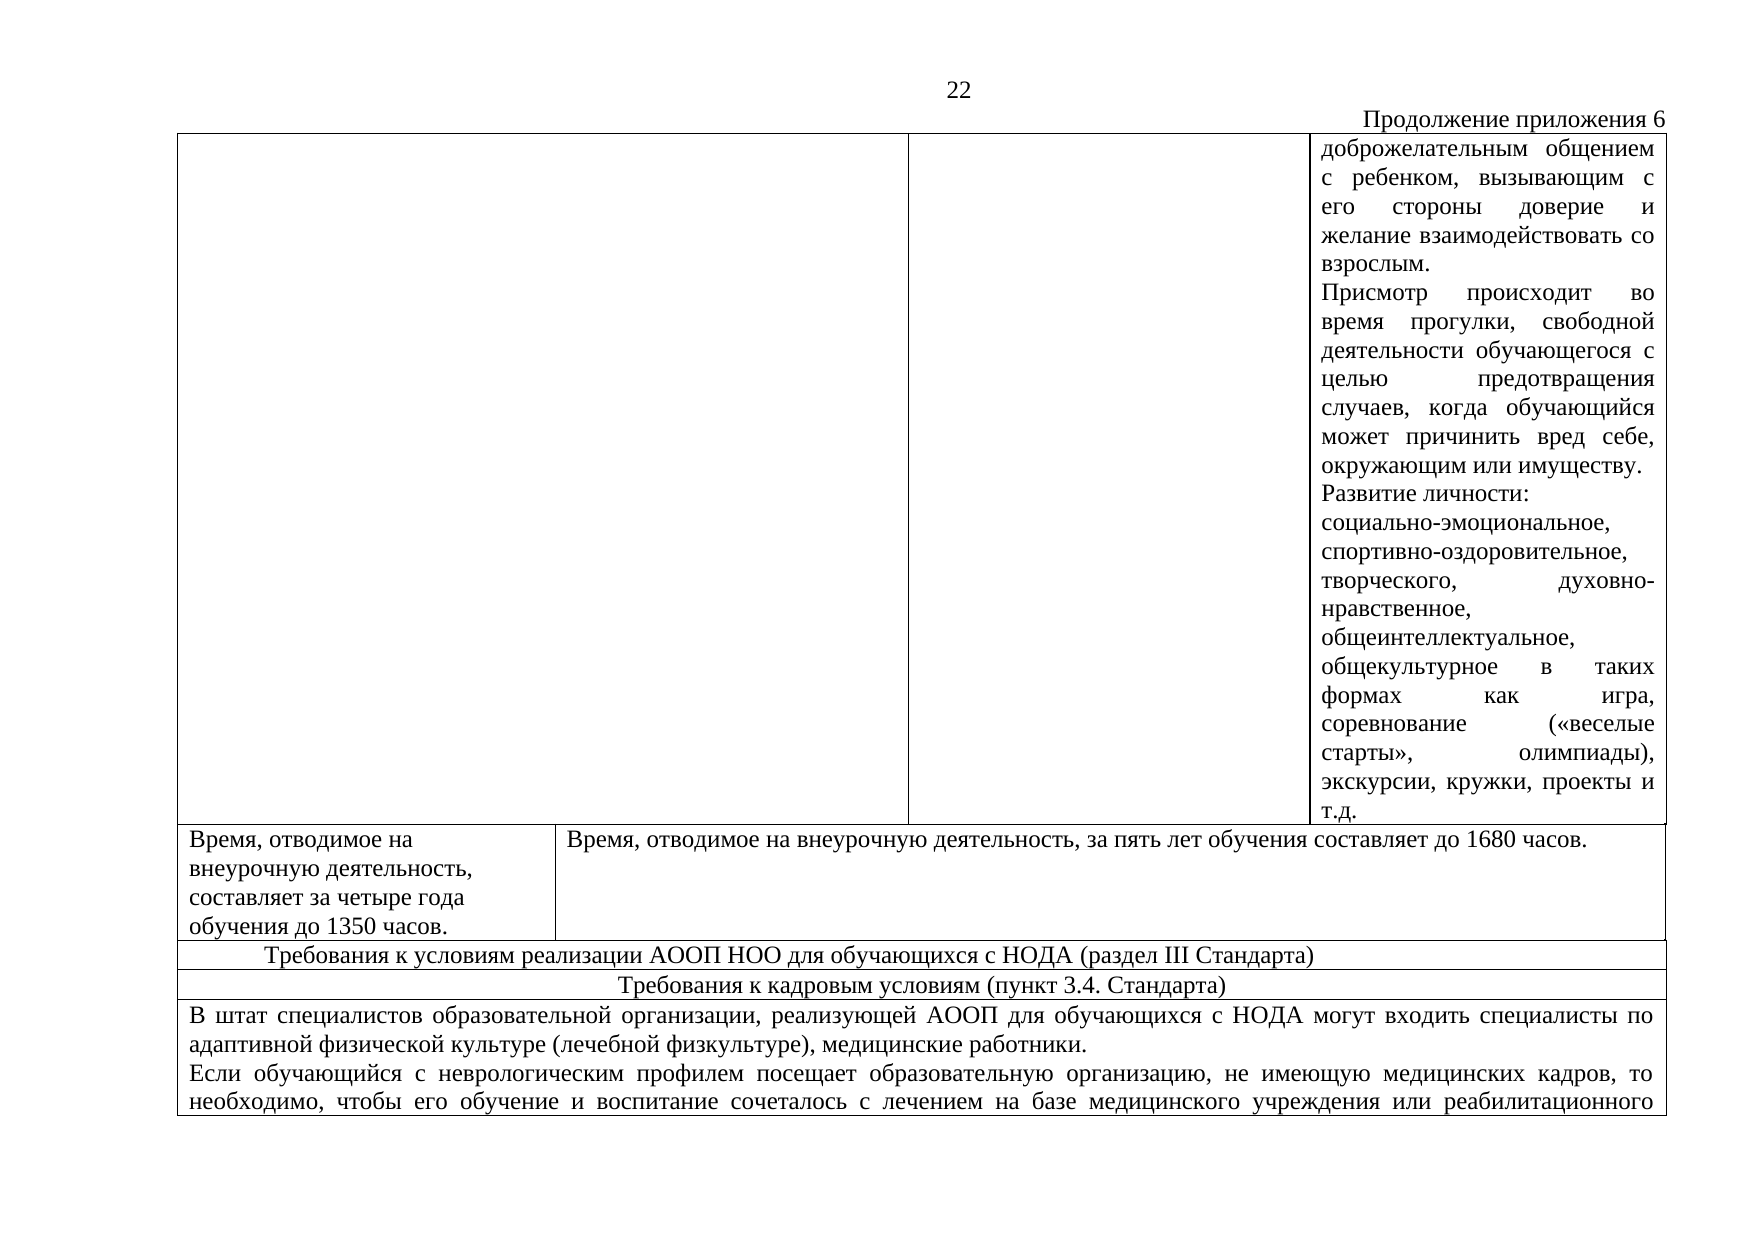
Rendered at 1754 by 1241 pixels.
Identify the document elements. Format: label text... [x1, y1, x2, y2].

table_cell Требования к кадровым условиям (пункт 3.4. Стандарта) [178, 970, 1666, 999]
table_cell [178, 1000, 1666, 1115]
table_cell Время, отводимое на внеурочную деятельность, составляет за четыре года обучения до 1350 часов. [178, 825, 555, 939]
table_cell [178, 134, 908, 823]
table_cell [909, 134, 1309, 823]
table_cell Требования к условиям реализации АООП НОО для обучающихся с НОДА (раздел III Стандарта) [178, 941, 1666, 969]
table_cell Время, отводимое на внеурочную деятельность, за пять лет обучения составляет до 1680 часов. [556, 825, 1665, 939]
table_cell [1311, 134, 1666, 823]
